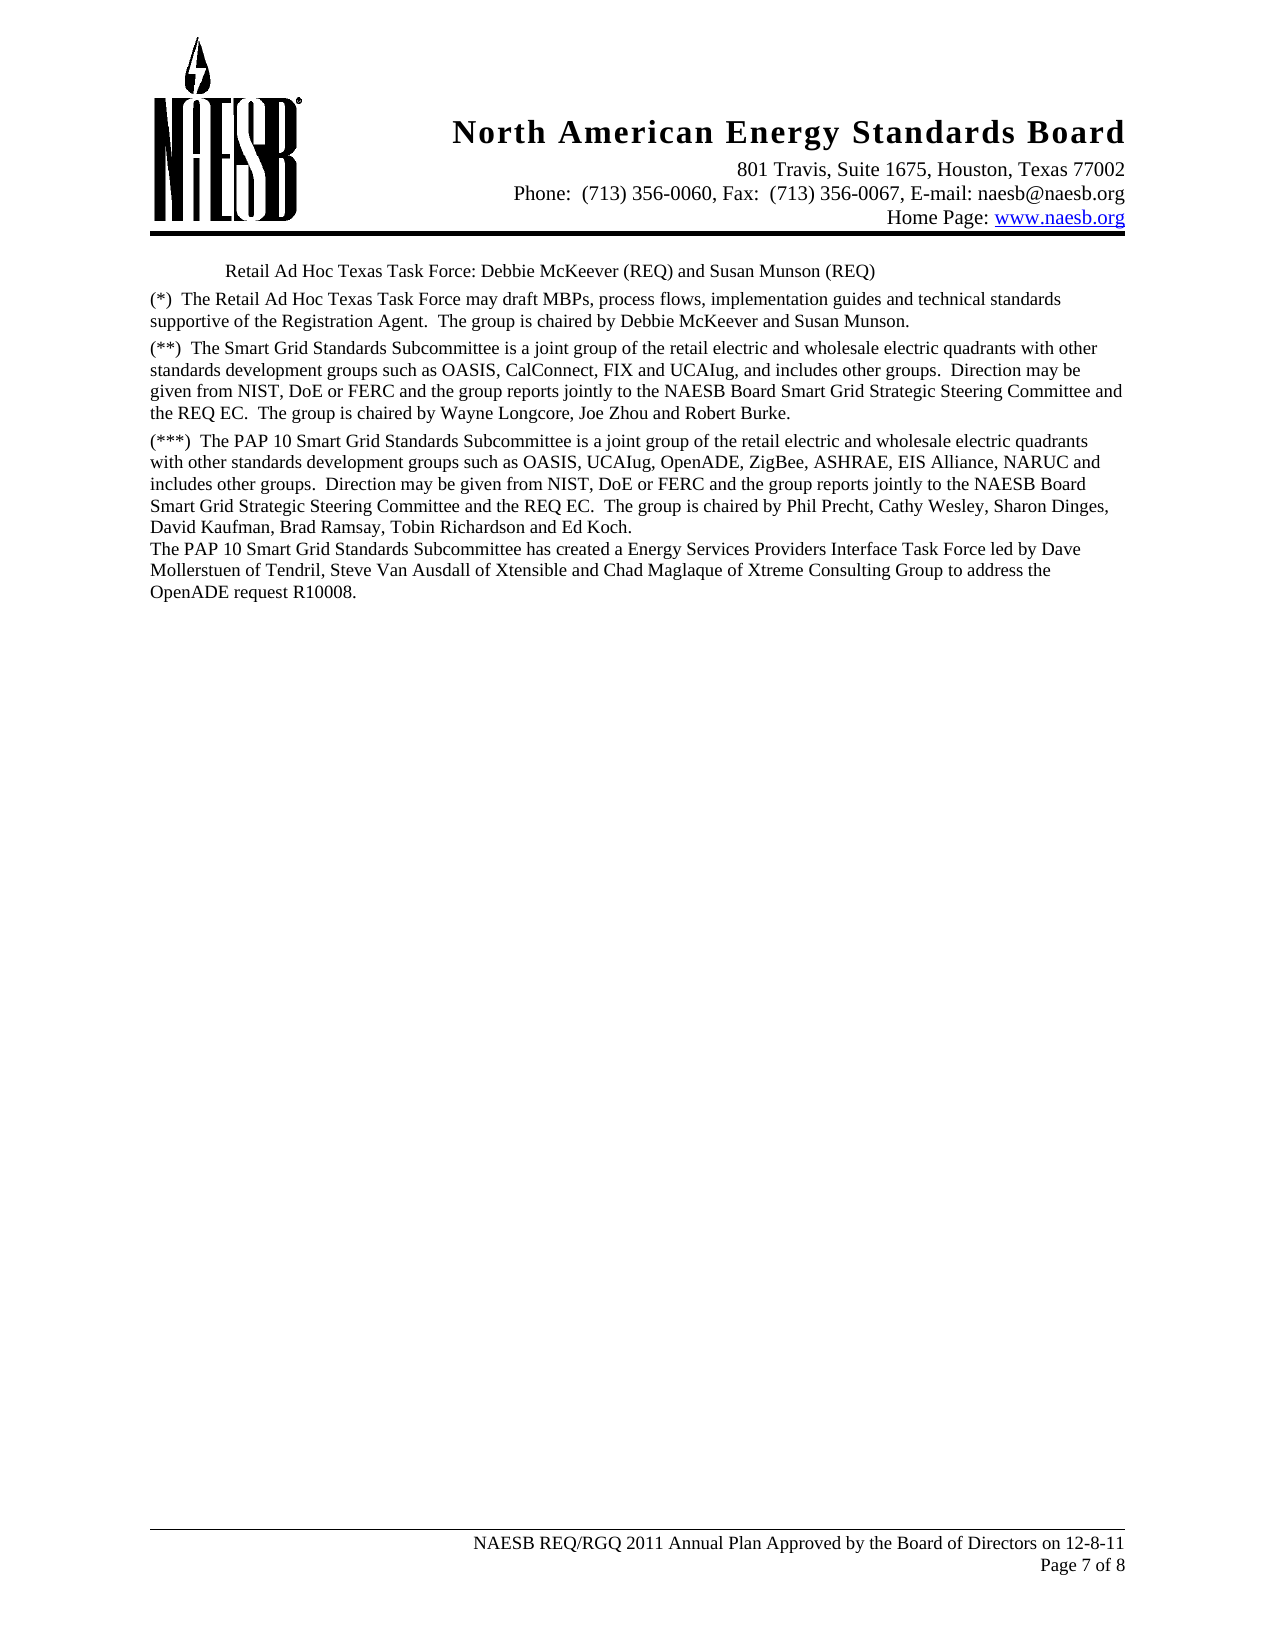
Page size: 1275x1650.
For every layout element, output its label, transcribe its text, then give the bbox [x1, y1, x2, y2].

text (*) The Retail Ad Hoc Texas Task Force may draft MBPs, process flows, implementation guides and technical standards supportive of the Registration Agent. The group is chaired by Debbie McKeever and Susan Munson. [150, 288, 1125, 331]
text (**) The Smart Grid Standards Subcommittee is a joint group of the retail electric and wholesale electric quadrants with other standards development groups such as OASIS, CalConnect, FIX and UCAIug, and includes other groups. Direction may be given from NIST, DoE or FERC and the group reports jointly to the NAESB Board Smart Grid Strategic Steering Committee and the REQ EC. The group is chaired by Wayne Longcore, Joe Zhou and Robert Burke. [150, 337, 1125, 423]
text (***) The PAP 10 Smart Grid Standards Subcommittee is a joint group of the retail electric and wholesale electric quadrants with other standards development groups such as OASIS, UCAIug, OpenADE, ZigBee, ASHRAE, EIS Alliance, NARUC and includes other groups. Direction may be given from NIST, DoE or FERC and the group reports jointly to the NAESB Board Smart Grid Strategic Steering Committee and the REQ EC. The group is chaired by Phil Precht, Cathy Wesley, Sharon Dinges, David Kaufman, Brad Ramsay, Tobin Richardson and Ed Koch. The PAP 10 Smart Grid Standards Subcommittee has created a Energy Services Providers Interface Task Force led by Dave Mollerstuen of Tendril, Steve Van Ausdall of Xtensible and Chad Maglaque of Xtreme Consulting Group to address the OpenADE request R10008. [150, 430, 1125, 602]
picture [150, 37, 428, 231]
text Retail Ad Hoc Texas Task Force: Debbie McKeever (REQ) and Susan Munson (REQ) [225, 260, 1125, 282]
picture [150, 236, 428, 282]
